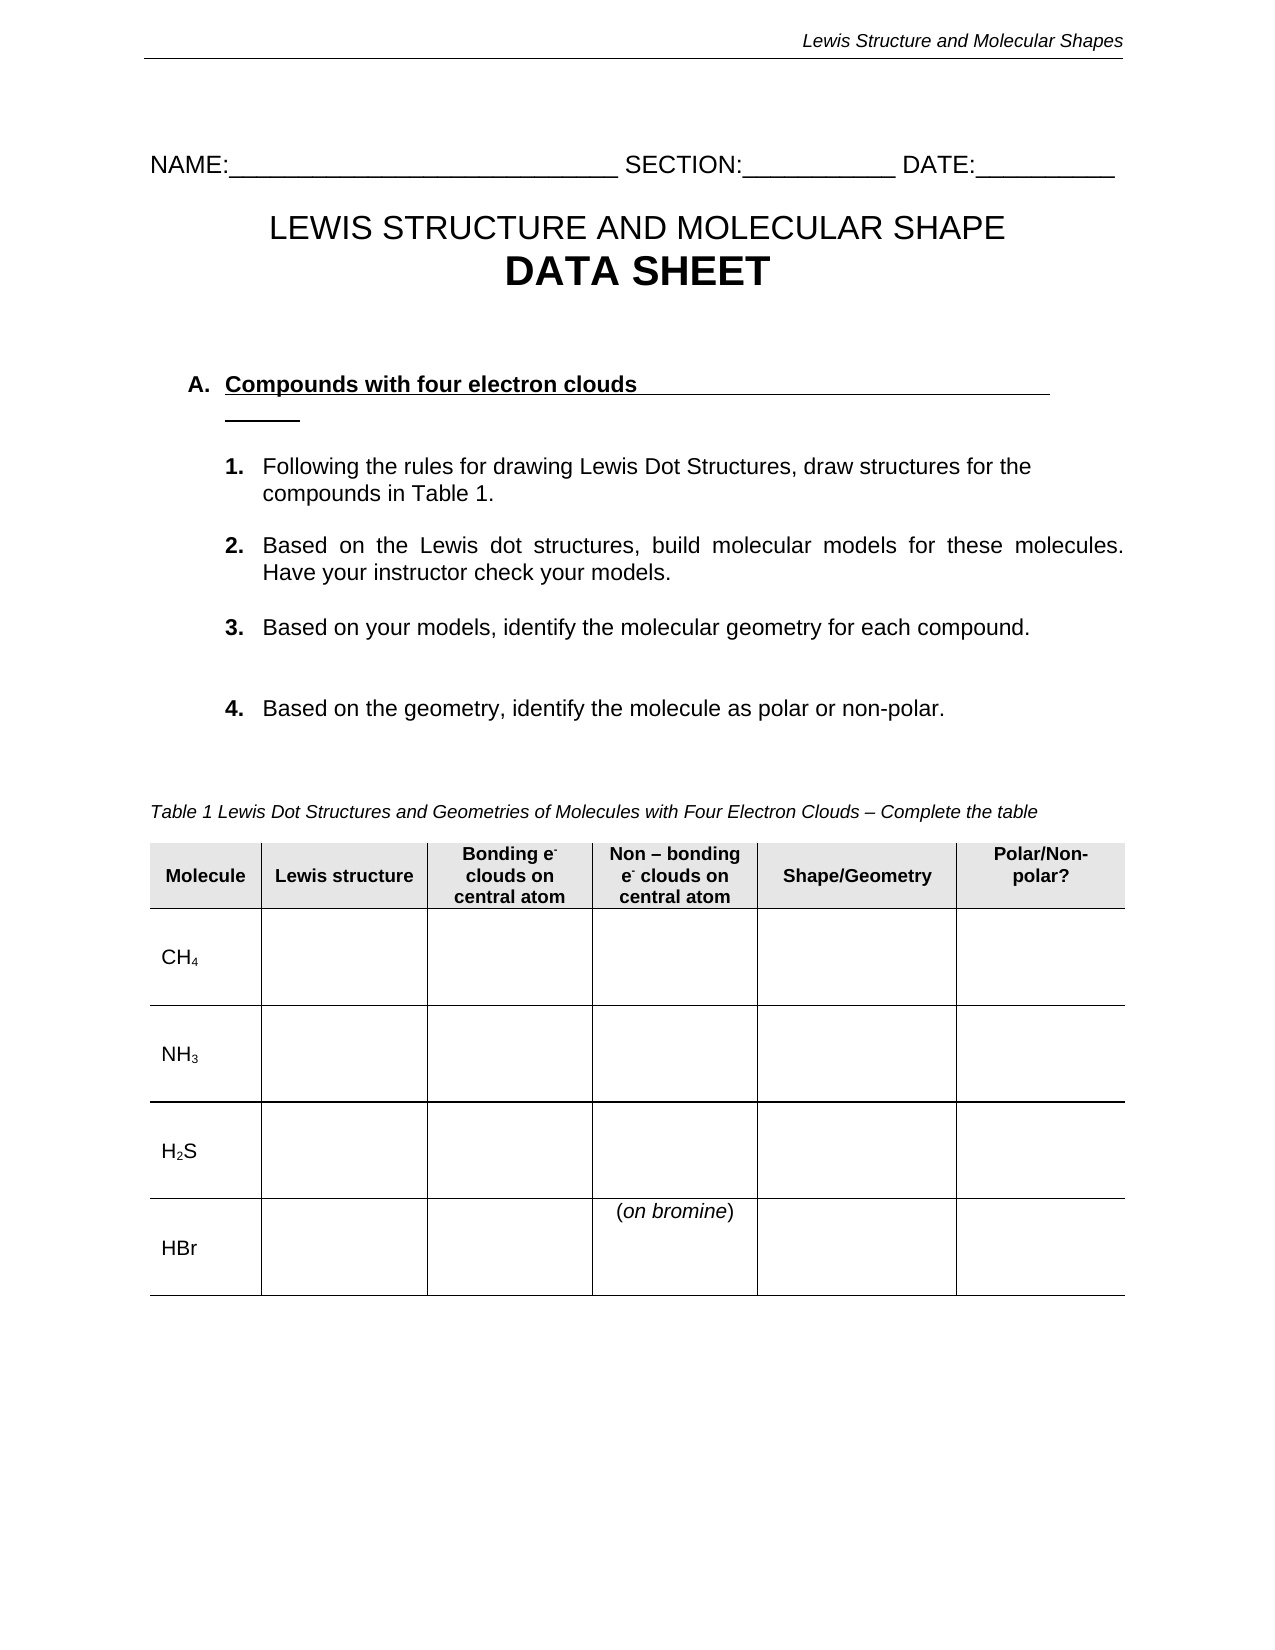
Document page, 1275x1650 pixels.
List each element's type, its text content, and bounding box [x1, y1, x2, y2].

table_cell [758, 909, 956, 1004]
text Table 1 Lewis Dot Structures and Geometries of Molecules with Four Electron Clouds – Complete the table [150, 801, 1125, 822]
table_header Non – bonding e- clouds on central atom [593, 843, 757, 908]
table_cell [262, 1006, 427, 1101]
table_cell [593, 909, 757, 1004]
table_header Lewis structure [262, 843, 427, 908]
table_header Bonding e- clouds on central atom [428, 843, 592, 908]
table_cell [428, 1103, 592, 1198]
table_cell [593, 1103, 757, 1198]
table_cell [957, 1199, 1125, 1295]
table_header Shape/Geometry [758, 843, 956, 908]
table_cell [758, 1199, 956, 1295]
text LEWIS STRUCTURE AND MOLECULAR SHAPE [150, 208, 1125, 246]
list Based on the Lewis dot structures, build molecular models for these molecules. Have your instructor check your models. [225, 532, 1125, 585]
table_cell (on bromine) [593, 1199, 757, 1295]
table_header Molecule [150, 843, 261, 908]
list Based on your models, identify the molecular geometry for each compound. [225, 614, 1125, 640]
text NAME:____________________________ SECTION:___________ DATE:__________ [150, 150, 1125, 179]
table_cell [957, 1103, 1125, 1198]
list Following the rules for drawing Lewis Dot Structures, draw structures for the compounds in Table 1. [225, 453, 1125, 506]
table_cell [758, 1006, 956, 1101]
table_cell [593, 1006, 757, 1101]
table_cell [262, 909, 427, 1004]
list Based on the geometry, identify the molecule as polar or non-polar. [225, 695, 1125, 722]
table_cell [262, 1103, 427, 1198]
table_cell [262, 1199, 427, 1295]
table_cell HBr [150, 1199, 261, 1295]
table_cell [428, 909, 592, 1004]
table_cell [957, 909, 1125, 1004]
table_cell CH4 [150, 909, 261, 1004]
table_cell [428, 1006, 592, 1101]
table_cell [758, 1103, 956, 1198]
table_cell [428, 1199, 592, 1295]
table_cell NH3 [150, 1006, 261, 1101]
text DATA SHEET [150, 246, 1125, 294]
table_header Polar/Non-polar? [957, 843, 1125, 908]
list Compounds with four electron clouds [187, 371, 1125, 424]
table_cell [957, 1006, 1125, 1101]
table_cell H2S [150, 1103, 261, 1198]
